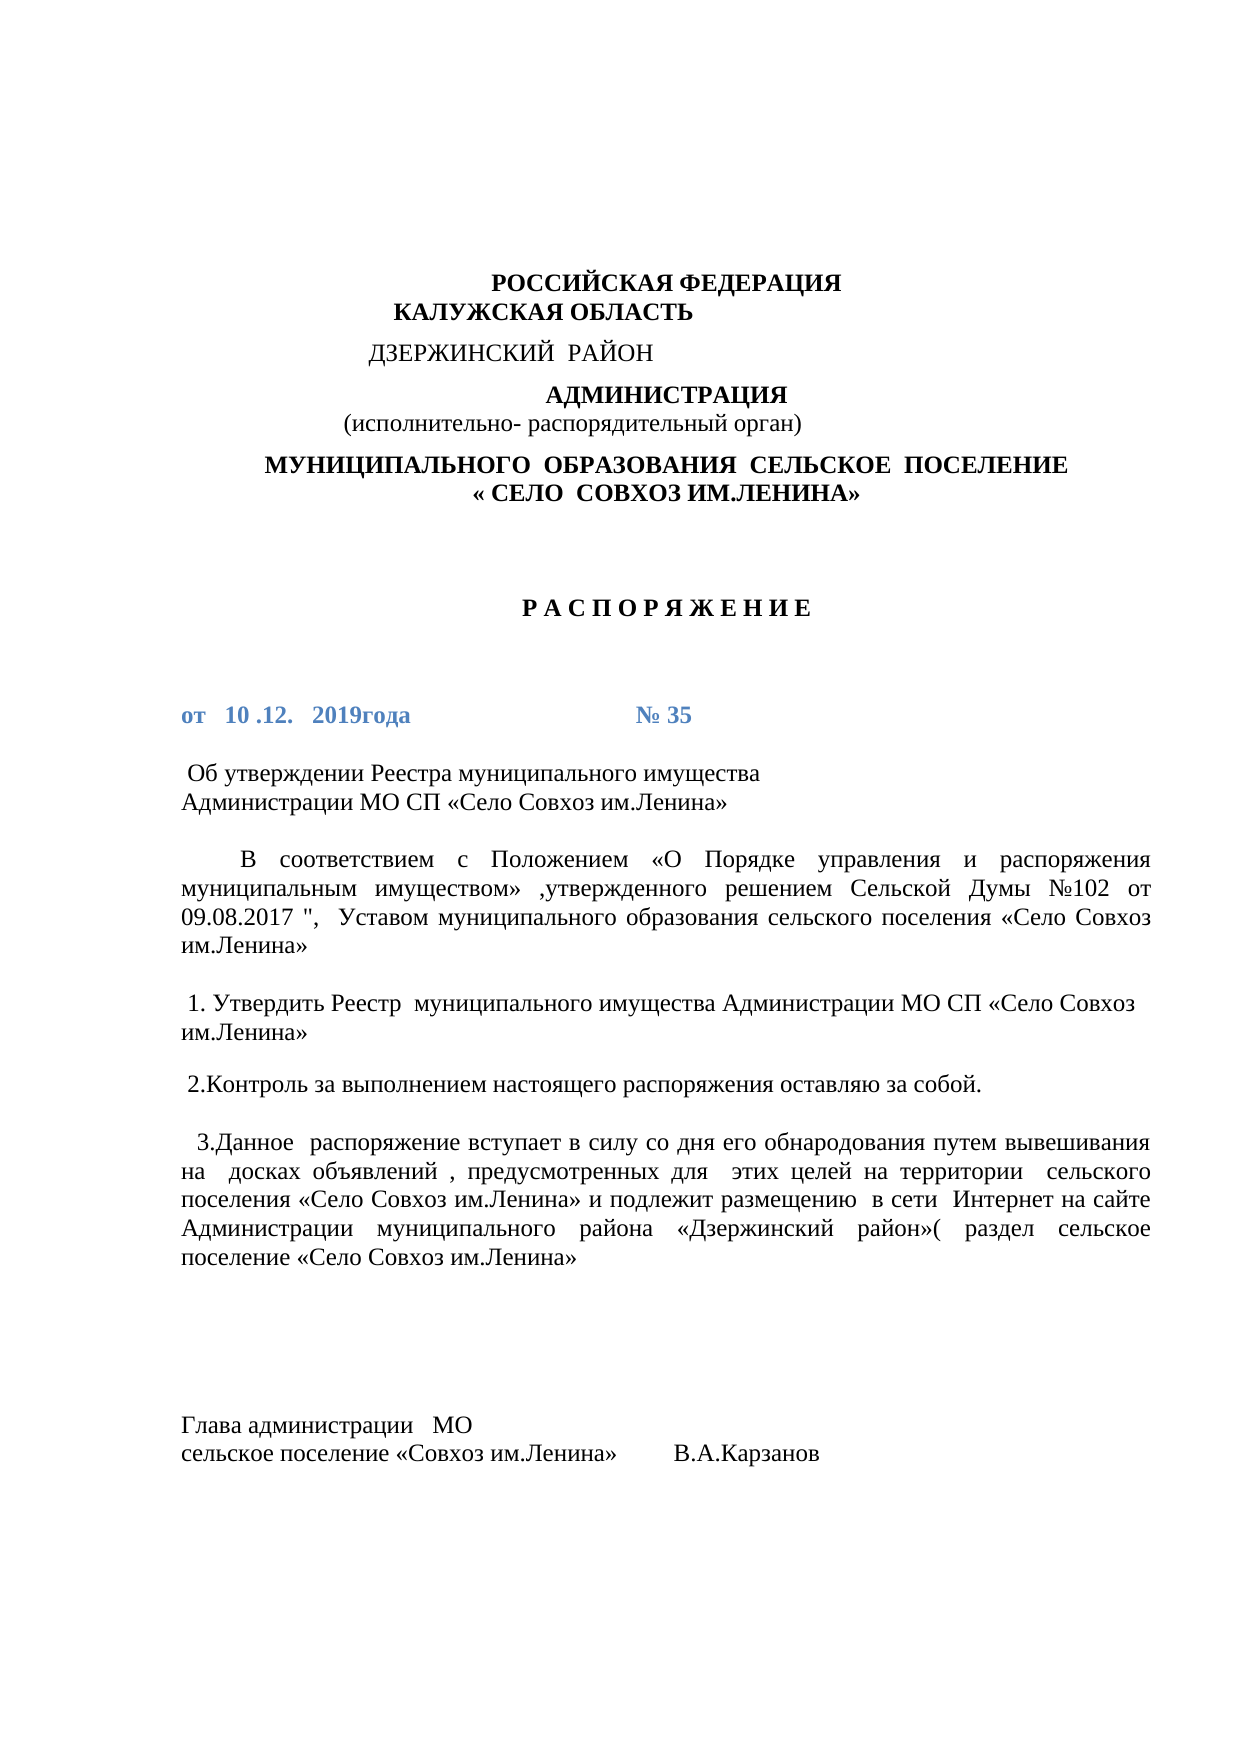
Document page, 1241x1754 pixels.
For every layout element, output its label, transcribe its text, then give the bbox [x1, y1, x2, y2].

text КАЛУЖСКАЯ ОБЛАСТЬ [181, 297, 1152, 326]
text Об утверждении Реестра муниципального имущества [181, 758, 1152, 787]
text 3.Данное распоряжение вступает в силу со дня его обнародования путем вывешивания на досках объявлений , предусмотренных для этих целей на территории сельского поселения «Село Совхоз им.Ленина» и подлежит размещению в сети Интернет на сайте Администрации муниципального района «Дзержинский район»( раздел сельское поселение «Село Совхоз им.Ленина» [181, 1127, 1152, 1271]
subtitle МУНИЦИПАЛЬНОГО ОБРАЗОВАНИЯ СЕЛЬСКОЕ ПОСЕЛЕНИЕ [181, 450, 1152, 478]
text 2.Контроль за выполнением настоящего распоряжения оставляю за собой. [181, 1069, 1152, 1098]
text Администрации МО СП «Село Совхоз им.Ленина» [181, 787, 1152, 816]
text сельское поселение «Совхоз им.Ленина» В.А.Карзанов [181, 1438, 1152, 1467]
text 1. Утвердить Реестр муниципального имущества Администрации МО СП «Село Совхоз им.Ленина» [181, 988, 1152, 1046]
text Р А С П О Р Я Ж Е Н И Е [181, 593, 1152, 622]
text Глава администрации МО [181, 1410, 1152, 1438]
subtitle АДМИНИСТРАЦИЯ [181, 380, 1152, 408]
text ДЗЕРЖИНСКИЙ РАЙОН [181, 338, 1152, 367]
subtitle от 10 .12. 2019года № 35 [181, 701, 1152, 729]
text (исполнительно- распорядительный орган) [181, 408, 1152, 437]
subtitle РОССИЙСКАЯ ФЕДЕРАЦИЯ [181, 268, 1152, 297]
subtitle « СЕЛО СОВХОЗ ИМ.ЛЕНИНА» [181, 478, 1152, 507]
text В соответствием с Положением «О Порядке управления и распоряжения муниципальным имуществом» ,утвержденного решением Сельской Думы №102 от 09.08.2017 ", Уставом муниципального образования сельского поселения «Село Совхоз им.Ленина» [181, 844, 1152, 959]
